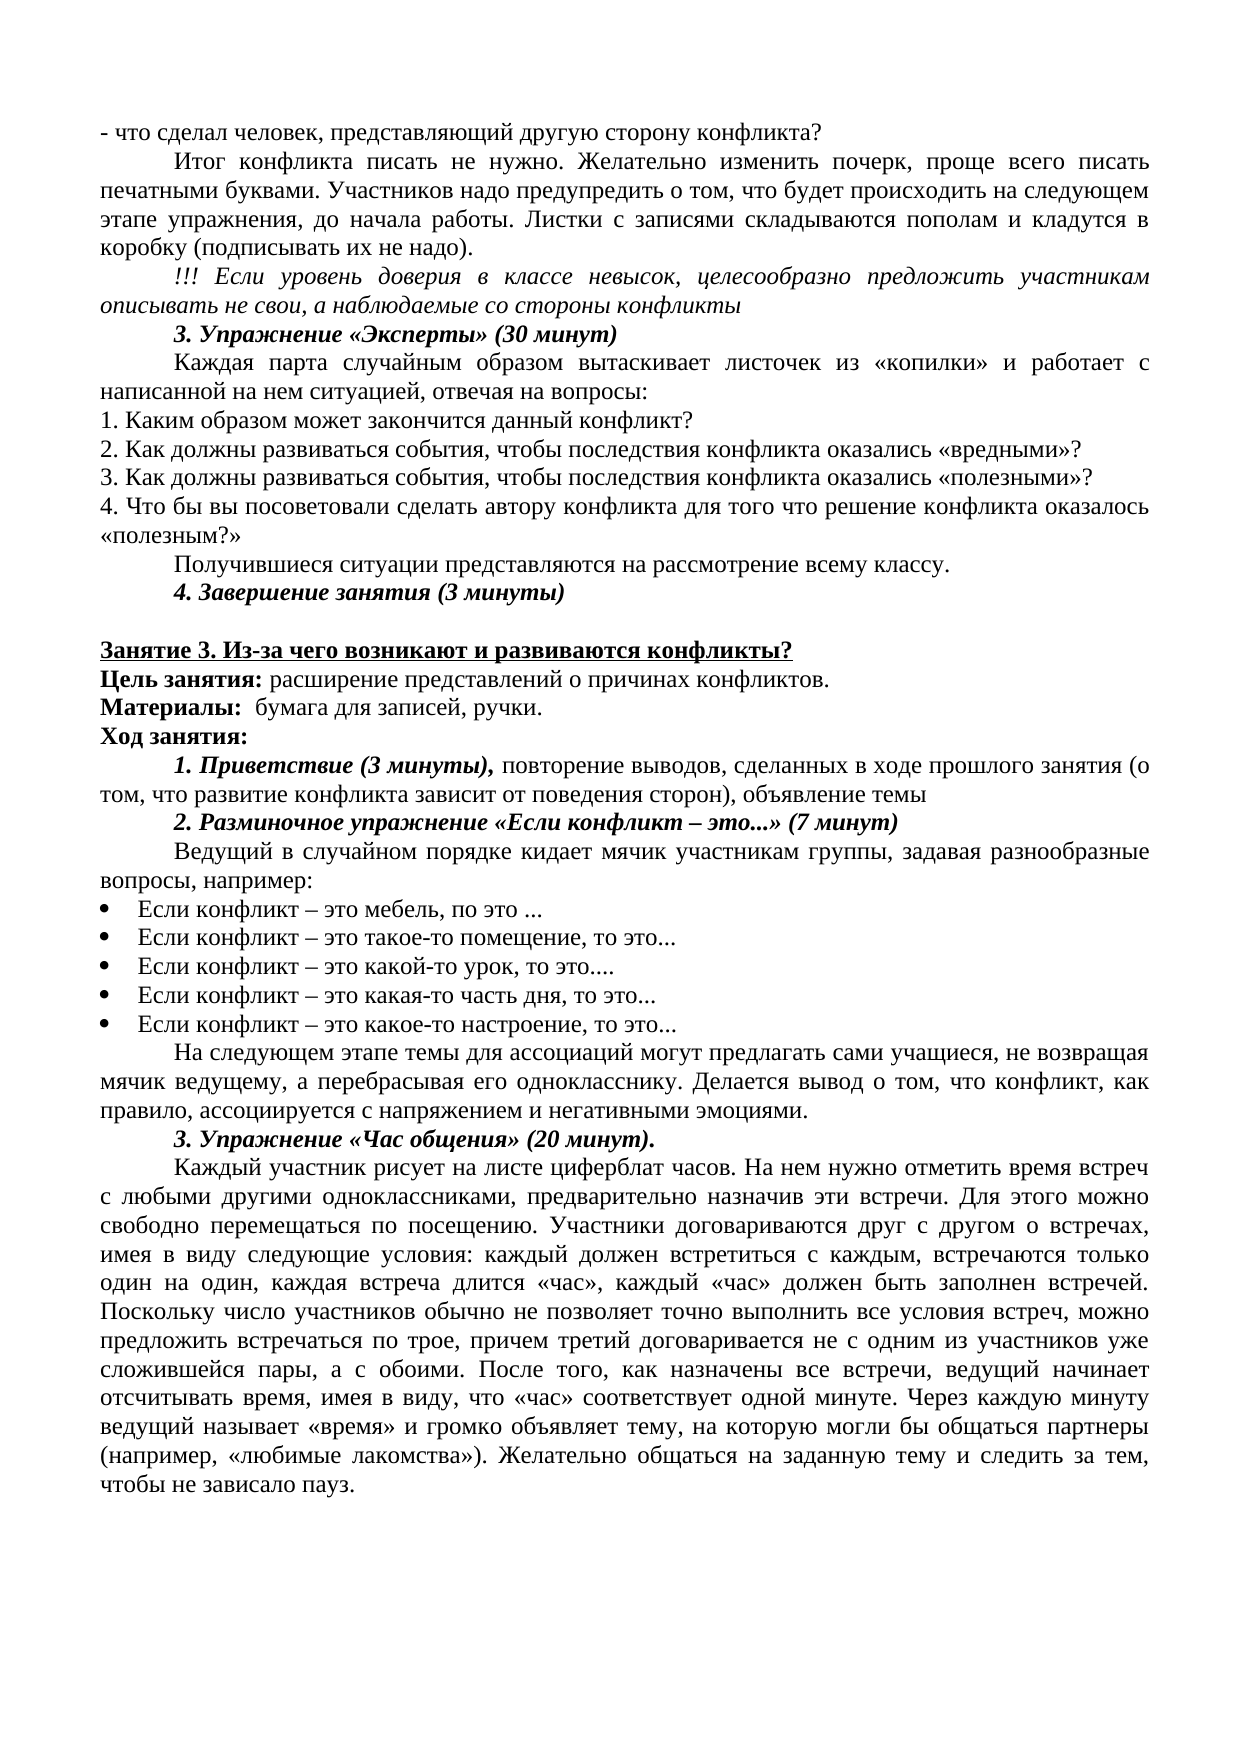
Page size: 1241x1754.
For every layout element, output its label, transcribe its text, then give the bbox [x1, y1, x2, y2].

text 4. Что бы вы посоветовали сделать автору конфликта для того что решение конфликта оказалось «полезным?» [100, 491, 1150, 549]
text Ведущий в случайном порядке кидает мячик участникам группы, задавая разнообразные вопросы, например: [100, 836, 1150, 894]
list Если конфликт – это какое-то настроение, то это... [100, 1009, 1150, 1037]
text 2. Разминочное упражнение «Если конфликт – это...» (7 минут) [100, 807, 1150, 836]
list Если конфликт – это такое-то помещение, то это... [100, 922, 1150, 951]
text Материалы: бумага для записей, ручки. [100, 692, 1150, 721]
text !!! Если уровень доверия в классе невысок, целесообразно предложить участникам описывать не свои, а наблюдаемые со стороны конфликты [100, 261, 1150, 319]
text 4. Завершение занятия (3 минуты) [100, 577, 1150, 606]
text Занятие 3. Из-за чего возникают и развиваются конфликты? [100, 635, 1150, 664]
text - что сделал человек, представляющий другую сторону конфликта? [100, 117, 1150, 146]
text 2. Как должны развиваться события, чтобы последствия конфликта оказались «вредными»? [100, 434, 1150, 462]
text Получившиеся ситуации представляются на рассмотрение всему классу. [100, 549, 1150, 577]
text Цель занятия: расширение представлений о причинах конфликтов. [100, 664, 1150, 692]
text 3. Как должны развиваться события, чтобы последствия конфликта оказались «полезными»? [100, 462, 1150, 491]
text 3. Упражнение «Час общения» (20 минут). [100, 1124, 1150, 1152]
list Если конфликт – это мебель, по это ... [100, 894, 1150, 922]
text Каждая парта случайным образом вытаскивает листочек из «копилки» и работает с написанной на нем ситуацией, отвечая на вопросы: [100, 347, 1150, 405]
text На следующем этапе темы для ассоциаций могут предлагать сами учащиеся, не возвращая мячик ведущему, а перебрасывая его однокласснику. Делается вывод о том, что конфликт, как правило, ассоциируется с напряжением и негативными эмоциями. [100, 1037, 1150, 1124]
text 1. Каким образом может закончится данный конфликт? [100, 405, 1150, 434]
text Каждый участник рисует на листе циферблат часов. На нем нужно отметить время встреч с любыми другими одноклассниками, предварительно назначив эти встречи. Для этого можно свободно перемещаться по посещению. Участники договариваются друг с другом о встречах, имея в виду следующие условия: каждый должен встретиться с каждым, встречаются только один на один, каждая встреча длится «час», каждый «час» должен быть заполнен встречей. Поскольку число участников обычно не позволяет точно выполнить все условия встреч, можно предложить встречаться по трое, причем третий договаривается не с одним из участников уже сложившейся пары, а с обоими. После того, как назначены все встречи, ведущий начинает отсчитывать время, имея в виду, что «час» соответствует одной минуте. Через каждую минуту ведущий называет «время» и громко объявляет тему, на которую могли бы общаться партнеры (например, «любимые лакомства»). Желательно общаться на заданную тему и следить за тем, чтобы не зависало пауз. [100, 1152, 1150, 1497]
text 1. Приветствие (3 минуты), повторение выводов, сделанных в ходе прошлого занятия (о том, что развитие конфликта зависит от поведения сторон), объявление темы [100, 750, 1150, 807]
list Если конфликт – это какая-то часть дня, то это... [100, 980, 1150, 1009]
text 3. Упражнение «Эксперты» (30 минут) [100, 319, 1150, 347]
text Ход занятия: [100, 721, 1150, 750]
list Если конфликт – это какой-то урок, то это.... [100, 951, 1150, 980]
text Итог конфликта писать не нужно. Желательно изменить почерк, проще всего писать печатными буквами. Участников надо предупредить о том, что будет происходить на следующем этапе упражнения, до начала работы. Листки с записями складываются пополам и кладутся в коробку (подписывать их не надо). [100, 146, 1150, 261]
